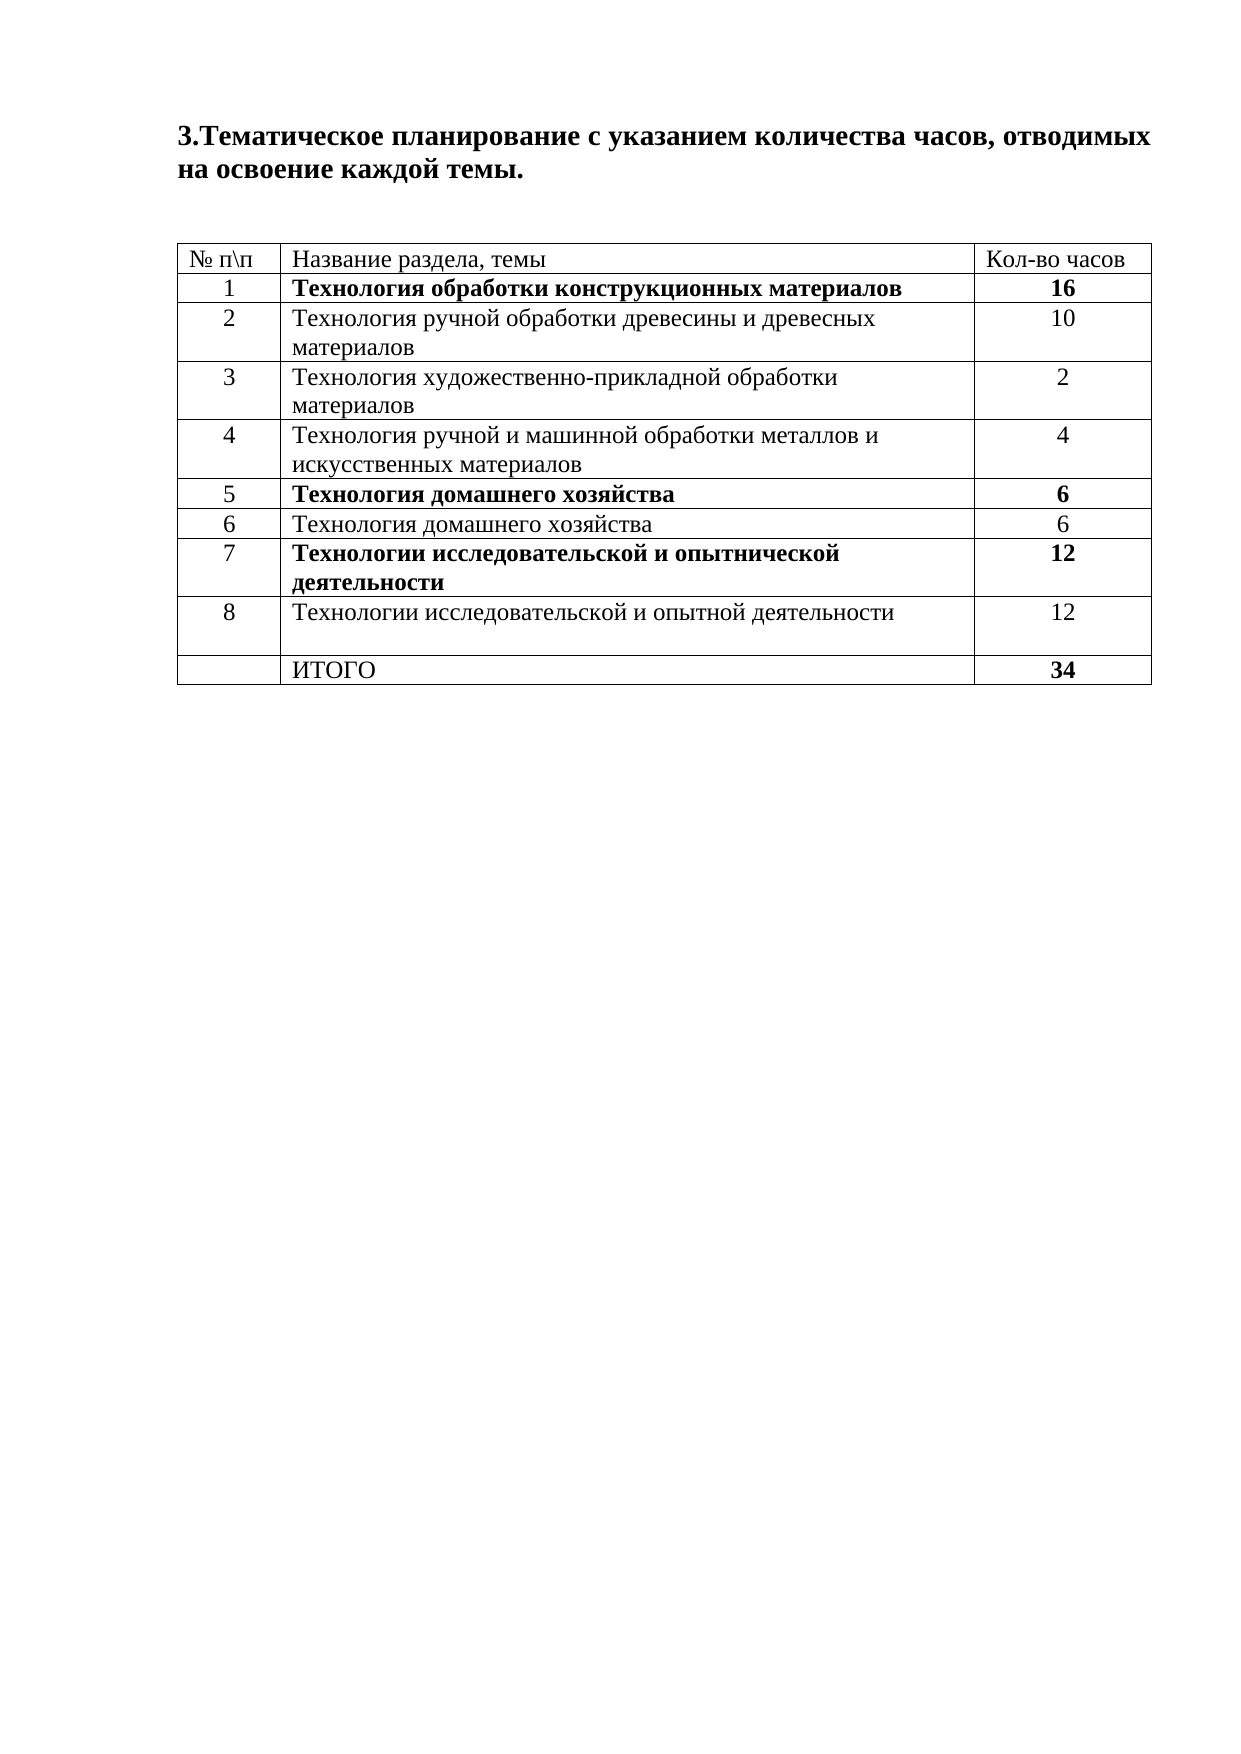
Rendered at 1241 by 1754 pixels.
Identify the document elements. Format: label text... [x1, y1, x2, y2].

table_cell ИТОГО [281, 656, 974, 684]
table_cell Технологии исследовательской и опытнической деятельности [281, 539, 974, 596]
table_cell 12 [975, 539, 1151, 596]
table_cell Технология ручной и машинной обработки металлов и искусственных материалов [281, 420, 974, 478]
table_cell 6 [178, 509, 280, 537]
table_cell Технология домашнего хозяйства [281, 479, 974, 508]
table_header Название раздела, темы [281, 244, 974, 272]
table_header № п\п [178, 244, 280, 272]
table_cell 1 [178, 274, 280, 302]
table_header Кол-во часов [975, 244, 1151, 272]
table_cell 6 [975, 479, 1151, 508]
table_cell Технология ручной обработки древесины и древесных материалов [281, 303, 974, 361]
table_cell [178, 656, 280, 684]
table_cell 3 [178, 362, 280, 419]
table_cell 16 [975, 274, 1151, 302]
table_cell 2 [178, 303, 280, 361]
table_cell 6 [975, 509, 1151, 537]
table_cell 7 [178, 539, 280, 596]
text 3.Тематическое планирование с указанием количества часов, отводимых на освоение каждой темы. [177, 118, 1152, 185]
table_cell 10 [975, 303, 1151, 361]
table_cell Технология художественно-прикладной обработки материалов [281, 362, 974, 419]
table_cell Технологии исследовательской и опытной деятельности [281, 597, 974, 654]
table_cell 5 [178, 479, 280, 508]
table_cell 4 [178, 420, 280, 478]
table_cell 4 [975, 420, 1151, 478]
table_cell 12 [975, 597, 1151, 654]
table_cell 2 [975, 362, 1151, 419]
table_cell 34 [975, 656, 1151, 684]
table_cell Технология обработки конструкционных материалов [281, 274, 974, 302]
table_cell Технология домашнего хозяйства [281, 509, 974, 537]
table_cell 8 [178, 597, 280, 654]
